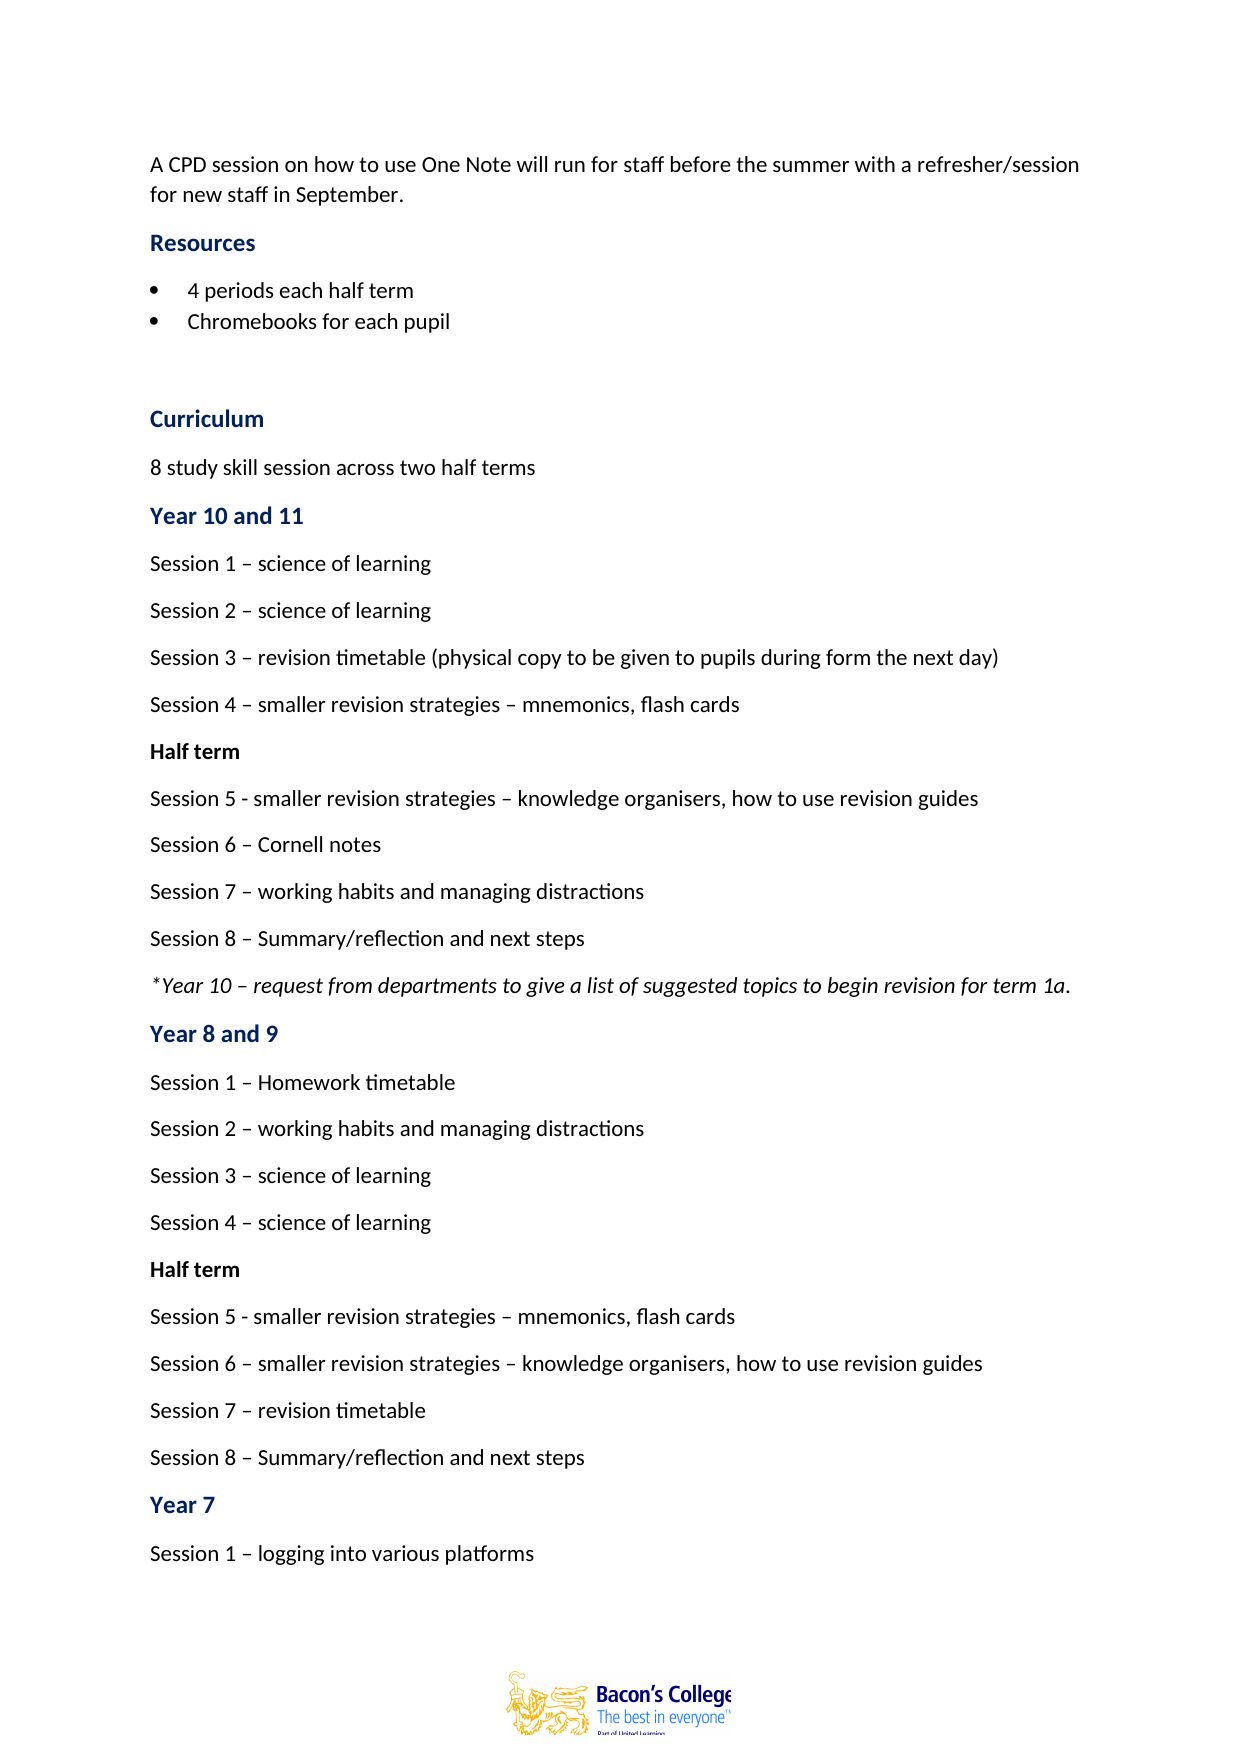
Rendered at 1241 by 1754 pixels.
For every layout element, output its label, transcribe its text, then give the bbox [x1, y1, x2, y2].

text Session 5 - smaller revision strategies – mnemonics, flash cards [150, 1302, 1090, 1330]
text Session 1 – science of learning [150, 549, 1090, 577]
text Year 10 and 11 [150, 500, 1090, 530]
text Session 6 – smaller revision strategies – knowledge organisers, how to use revision guides [150, 1349, 1090, 1377]
text Session 1 – Homework timetable [150, 1068, 1090, 1096]
text Resources [150, 227, 1090, 258]
text Session 4 – smaller revision strategies – mnemonics, flash cards [150, 690, 1090, 718]
text Session 3 – revision timetable (physical copy to be given to pupils during form the next day) [150, 643, 1090, 671]
text Session 4 – science of learning [150, 1208, 1090, 1236]
text Session 2 – working habits and managing distractions [150, 1114, 1090, 1143]
text Session 5 - smaller revision strategies – knowledge organisers, how to use revision guides [150, 784, 1090, 812]
text Year 7 [150, 1489, 1090, 1520]
text *Year 10 – request from departments to give a list of suggested topics to begin revision for term 1a. [150, 971, 1090, 999]
text Session 3 – science of learning [150, 1161, 1090, 1189]
text Session 6 – Cornell notes [150, 831, 1090, 859]
text Half term [150, 1255, 1090, 1283]
text A CPD session on how to use One Note will run for staff before the summer with a refresher/session for new staff in September. [150, 150, 1090, 208]
picture [506, 1671, 731, 1735]
text Year 8 and 9 [150, 1018, 1090, 1049]
text Session 1 – logging into various platforms [150, 1539, 1090, 1567]
text Session 7 – revision timetable [150, 1396, 1090, 1424]
text Session 2 – science of learning [150, 596, 1090, 624]
text Session 7 – working habits and managing distractions [150, 877, 1090, 906]
text Session 8 – Summary/reflection and next steps [150, 924, 1090, 952]
list Chromebooks for each pupil [150, 307, 1090, 335]
text Session 8 – Summary/reflection and next steps [150, 1443, 1090, 1471]
text 8 study skill session across two half terms [150, 453, 1090, 481]
text Half term [150, 737, 1090, 765]
list 4 periods each half term [150, 277, 1090, 305]
text Curriculum [150, 403, 1090, 434]
